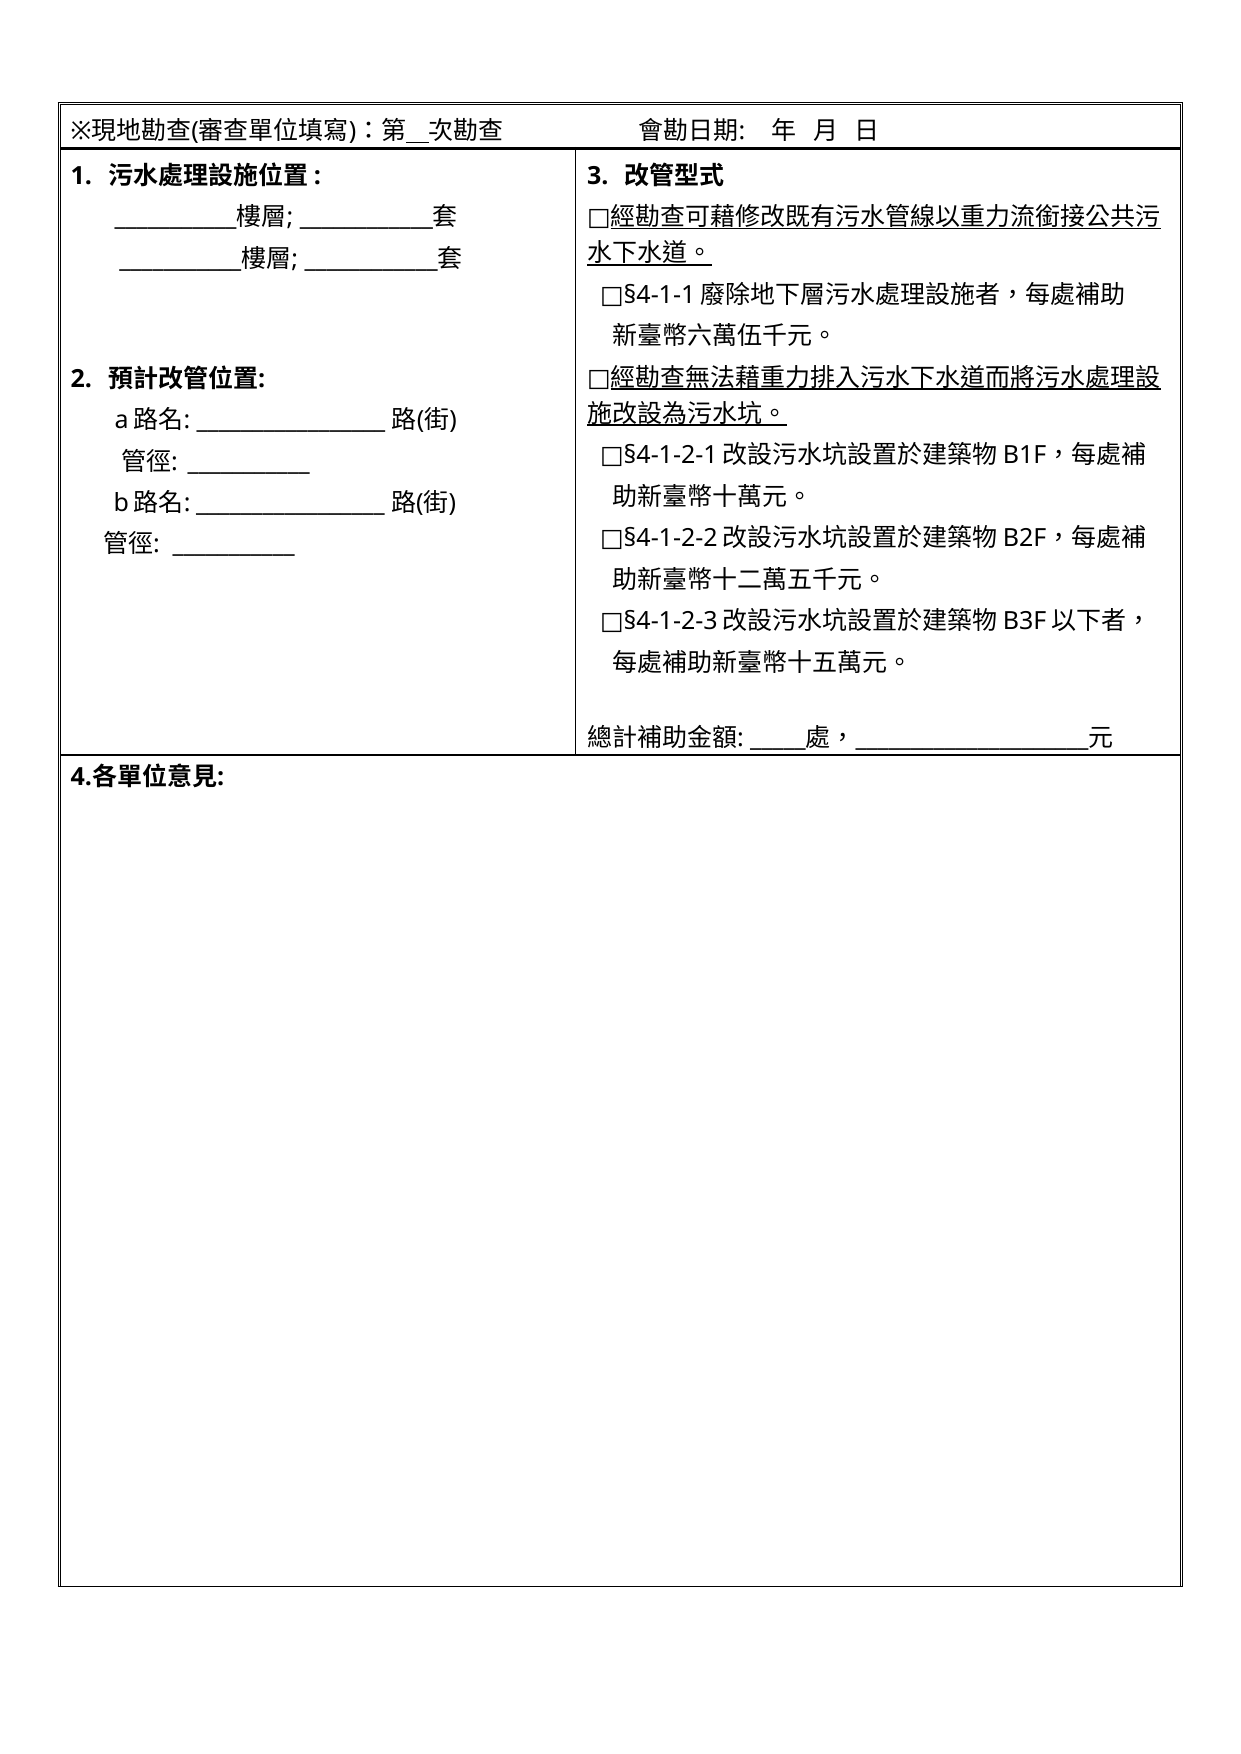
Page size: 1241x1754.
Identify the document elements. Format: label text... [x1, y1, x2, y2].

table_cell 4.各單位意見: [61, 756, 1180, 1586]
table_header ※現地勘查(審查單位填寫)：第 次勘查 會勘日期: 年 月 日 [61, 105, 1180, 147]
table_cell 改管型式 □經勘查可藉修改既有污水管線以重力流銜接公共污水下水道。 □§4-1-1廢除地下層污水處理設施者，每處補助 新臺幣六萬伍千元。 □經勘查無法藉重力排入污水下水道而將污水處理設施改設為污水坑。 □§4-1-2-1改設污水坑設置於建築物B1F，每處補 助新臺幣十萬元。 □§4-1-2-2改設污水坑設置於建築物B2F，每處補 助新臺幣十二萬五千元。 □§4-1-2-3改設污水坑設置於建築物B3F以下者， 每處補助新臺幣十五萬元。 總計補助金額: _____處，_____________________元 [576, 150, 1180, 754]
table_cell 污水處理設施位置 : ___________樓層; ____________套 ___________樓層; ____________套 預計改管位置: a路名: _________________ 路(街) 管徑: ___________ b路名: _________________ 路(街) 管徑: ___________ [61, 150, 575, 754]
